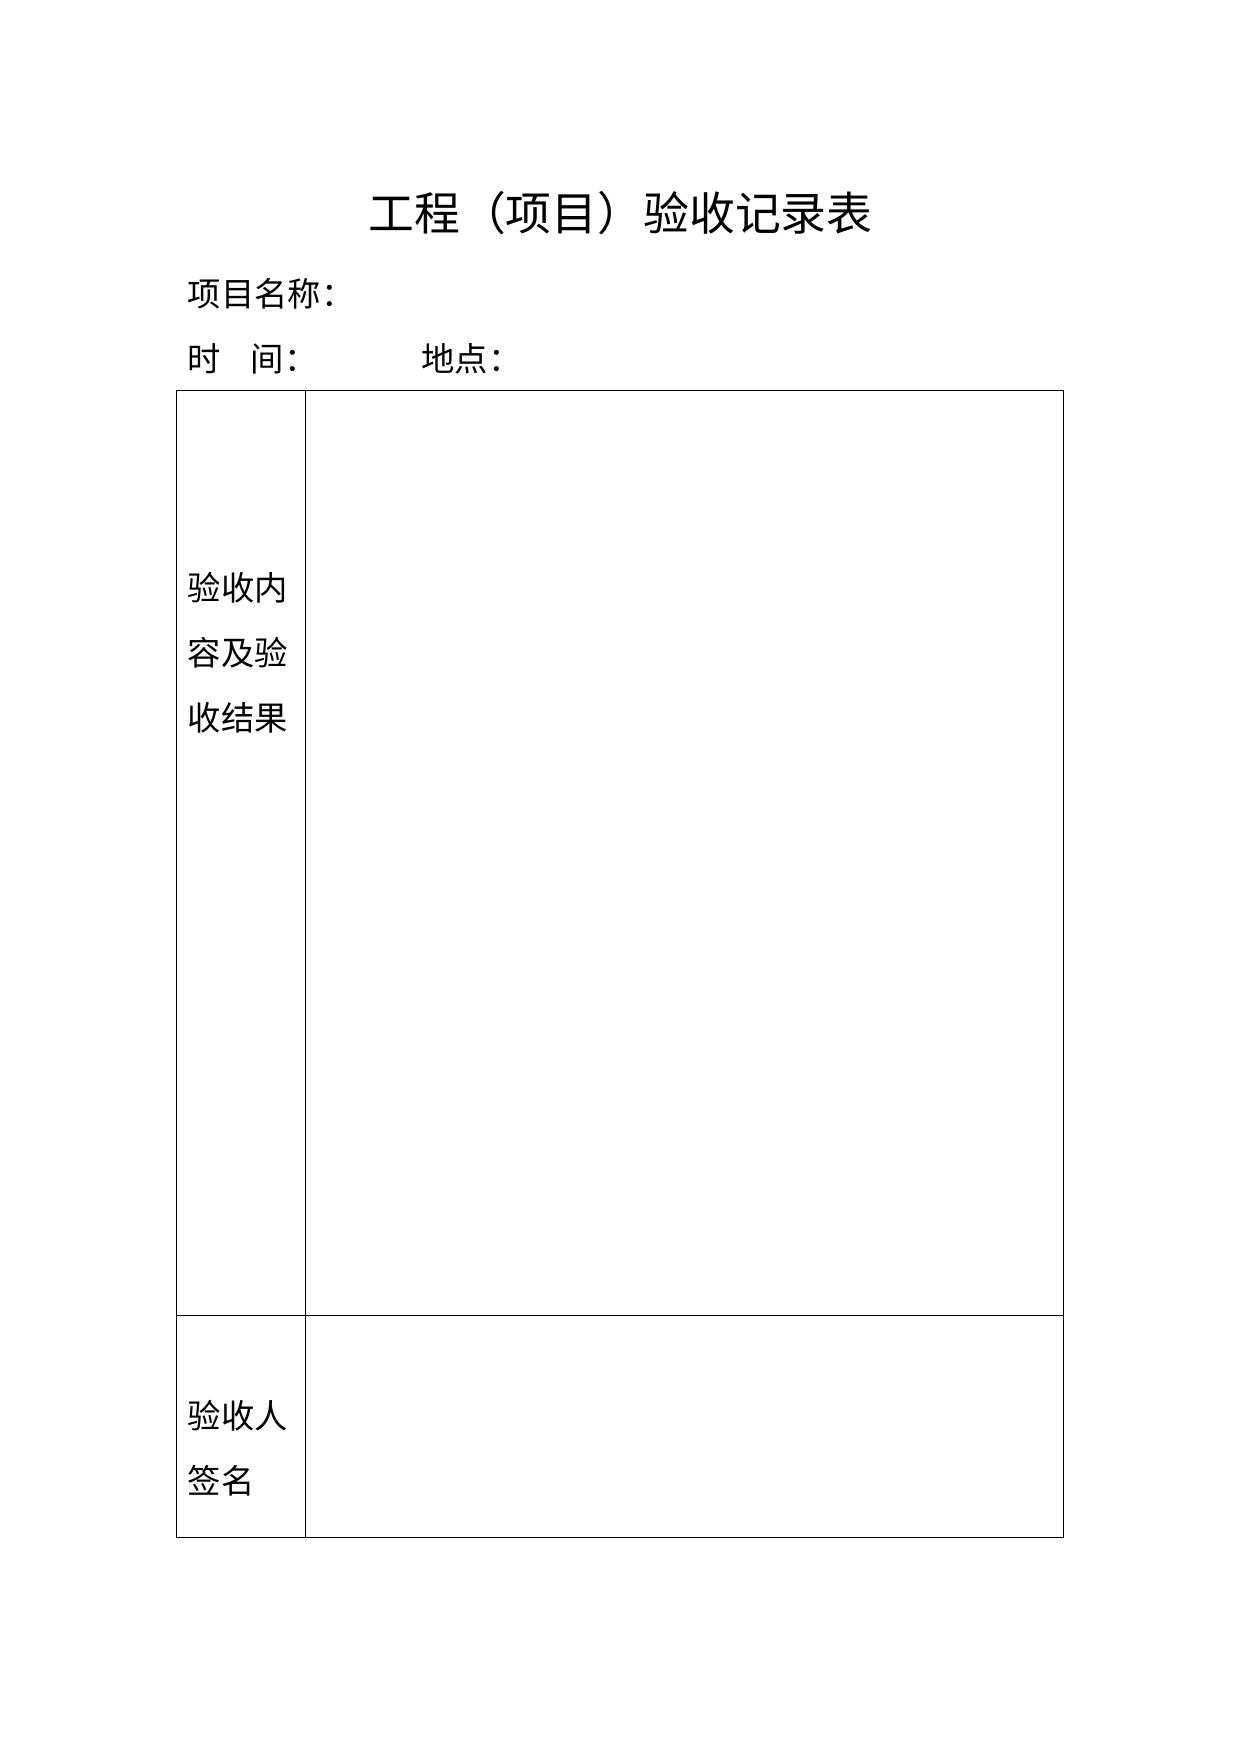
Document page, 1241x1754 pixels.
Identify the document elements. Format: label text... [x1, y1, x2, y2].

table_header 验收内容及验收结果 [177, 391, 305, 1315]
text 项目名称： [187, 259, 1053, 324]
text 时 间： 地点： [187, 324, 1053, 389]
table_cell 验收人 签名 [177, 1316, 305, 1537]
text 工程（项目）验收记录表 [187, 162, 1053, 259]
table_cell [306, 1316, 1063, 1537]
table_header [306, 391, 1063, 1315]
